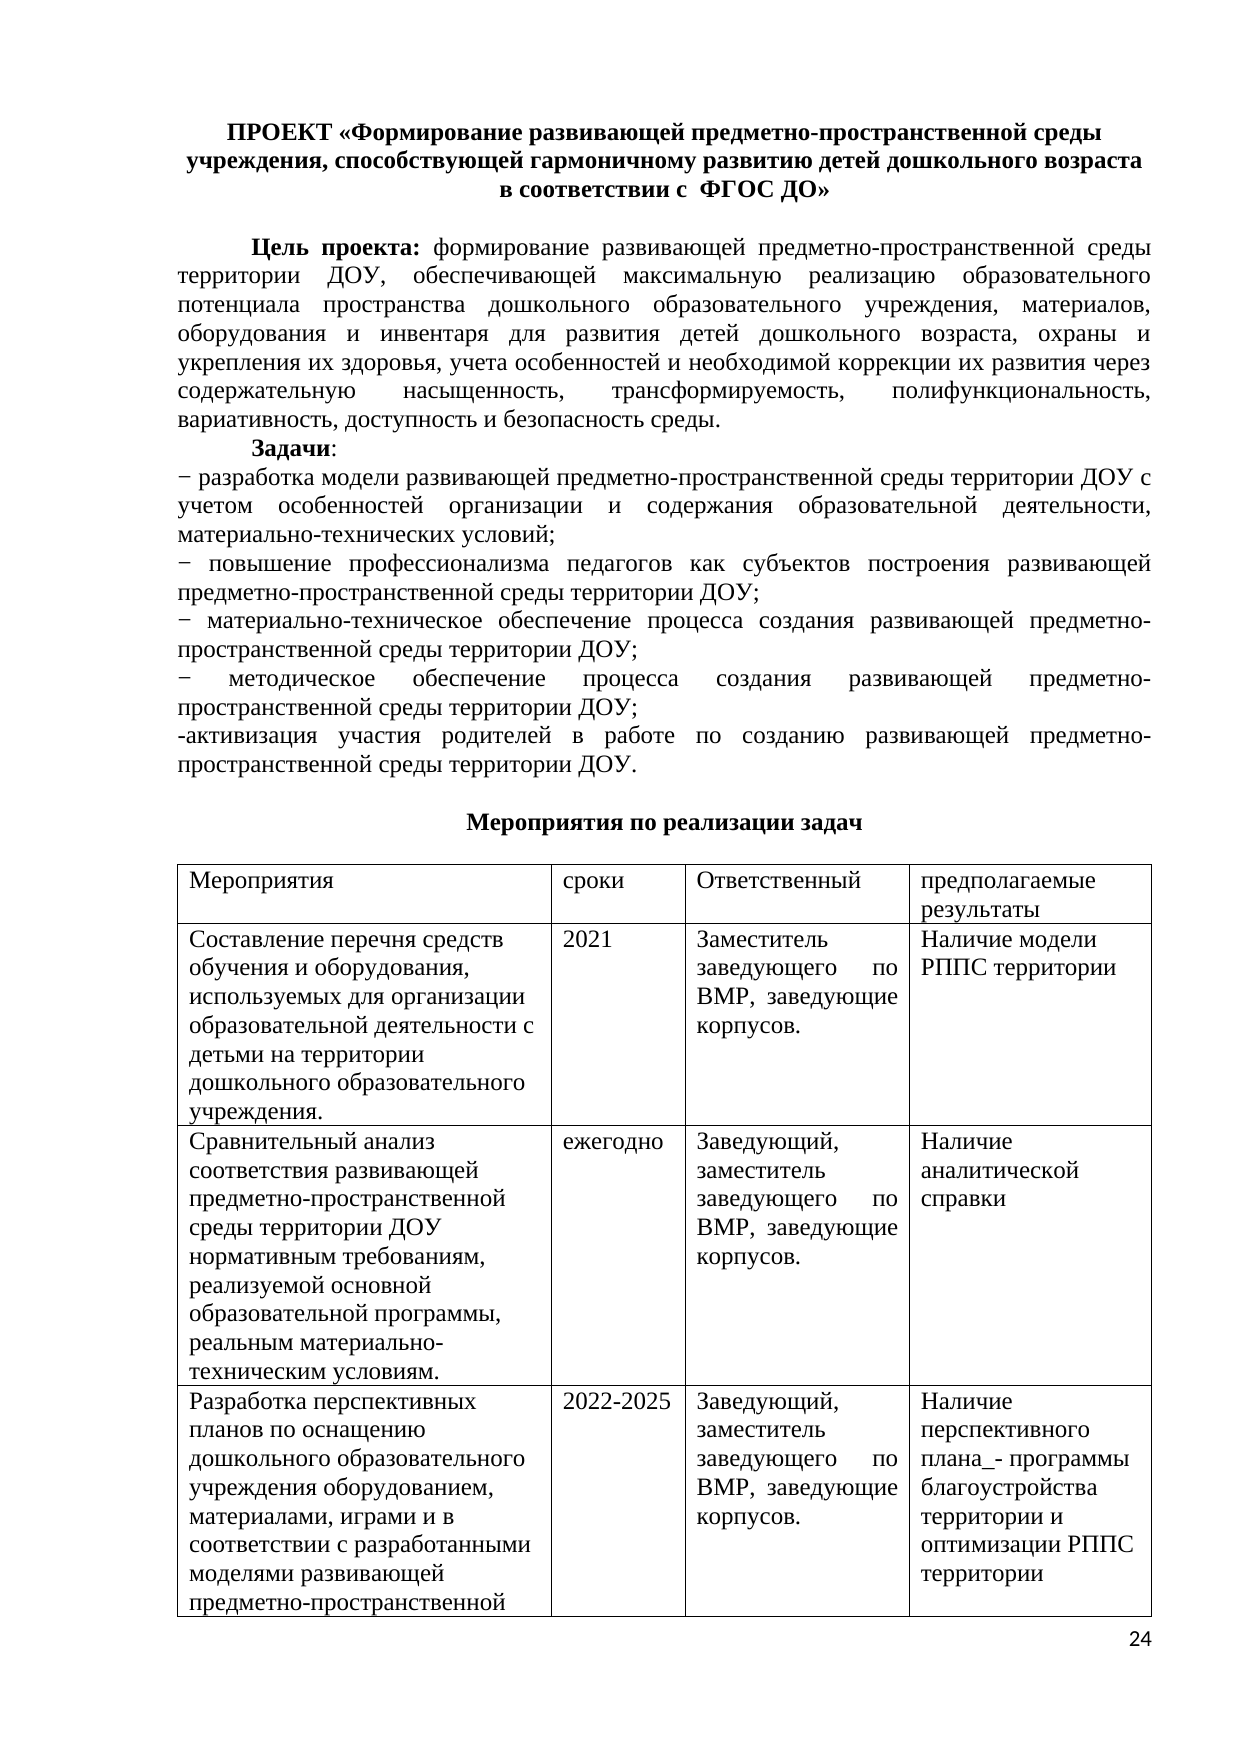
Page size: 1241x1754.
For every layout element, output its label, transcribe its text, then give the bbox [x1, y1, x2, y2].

table_cell 2022-2025 [552, 1386, 685, 1616]
text Задачи: [177, 433, 1152, 462]
text − методическое обеспечение процесса создания развивающей предметно-пространственной среды территории ДОУ; [177, 663, 1152, 720]
table_cell Заместитель заведующего по ВМР, заведующие корпусов. [686, 924, 909, 1125]
table_cell Сравнительный анализ соответствия развивающей предметно-пространственной среды территории ДОУ нормативным требованиям, реализуемой основной образовательной программы, реальным материально- техническим условиям. [178, 1126, 551, 1385]
table_cell Составление перечня средств обучения и оборудования, используемых для организации образовательной деятельности с детьми на территории дошкольного образовательного учреждения. [178, 924, 551, 1125]
text -активизация участия родителей в работе по созданию развивающей предметно-пространственной среды территории ДОУ. [177, 720, 1152, 778]
table_cell Заведующий, заместитель заведующего по ВМР, заведующие корпусов. [686, 1126, 909, 1385]
table_cell Наличие аналитической справки [910, 1126, 1151, 1385]
table_cell Наличие модели РППС территории [910, 924, 1151, 1125]
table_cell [910, 1386, 1151, 1616]
text Мероприятия по реализации задач [177, 807, 1152, 835]
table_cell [178, 1386, 551, 1616]
text − повышение профессионализма педагогов как субъектов построения развивающей предметно-пространственной среды территории ДОУ; [177, 548, 1152, 605]
table_cell 2021 [552, 924, 685, 1125]
text − разработка модели развивающей предметно-пространственной среды территории ДОУ с учетом особенностей организации и содержания образовательной деятельности, материально-технических условий; [177, 462, 1152, 548]
text ПРОЕКТ «Формирование развивающей предметно-пространственной среды учреждения, способствующей гармоничному развитию детей дошкольного возраста в соответствии с ФГОС ДО» [177, 117, 1152, 203]
text Цель проекта: формирование развивающей предметно-пространственной среды территории ДОУ, обеспечивающей максимальную реализацию образовательного потенциала пространства дошкольного образовательного учреждения, материалов, оборудования и инвентаря для развития детей дошкольного возраста, охраны и укрепления их здоровья, учета особенностей и необходимой коррекции их развития через содержательную насыщенность, трансформируемость, полифункциональность, вариативность, доступность и безопасность среды. [177, 232, 1152, 433]
text − материально-техническое обеспечение процесса создания развивающей предметно- пространственной среды территории ДОУ; [177, 605, 1152, 663]
table_cell ежегодно [552, 1126, 685, 1385]
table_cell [686, 1386, 909, 1616]
table_header сроки [552, 865, 685, 923]
table_header предполагаемые результаты [910, 865, 1151, 923]
table_header Мероприятия [178, 865, 551, 923]
table_header Ответственный [686, 865, 909, 923]
